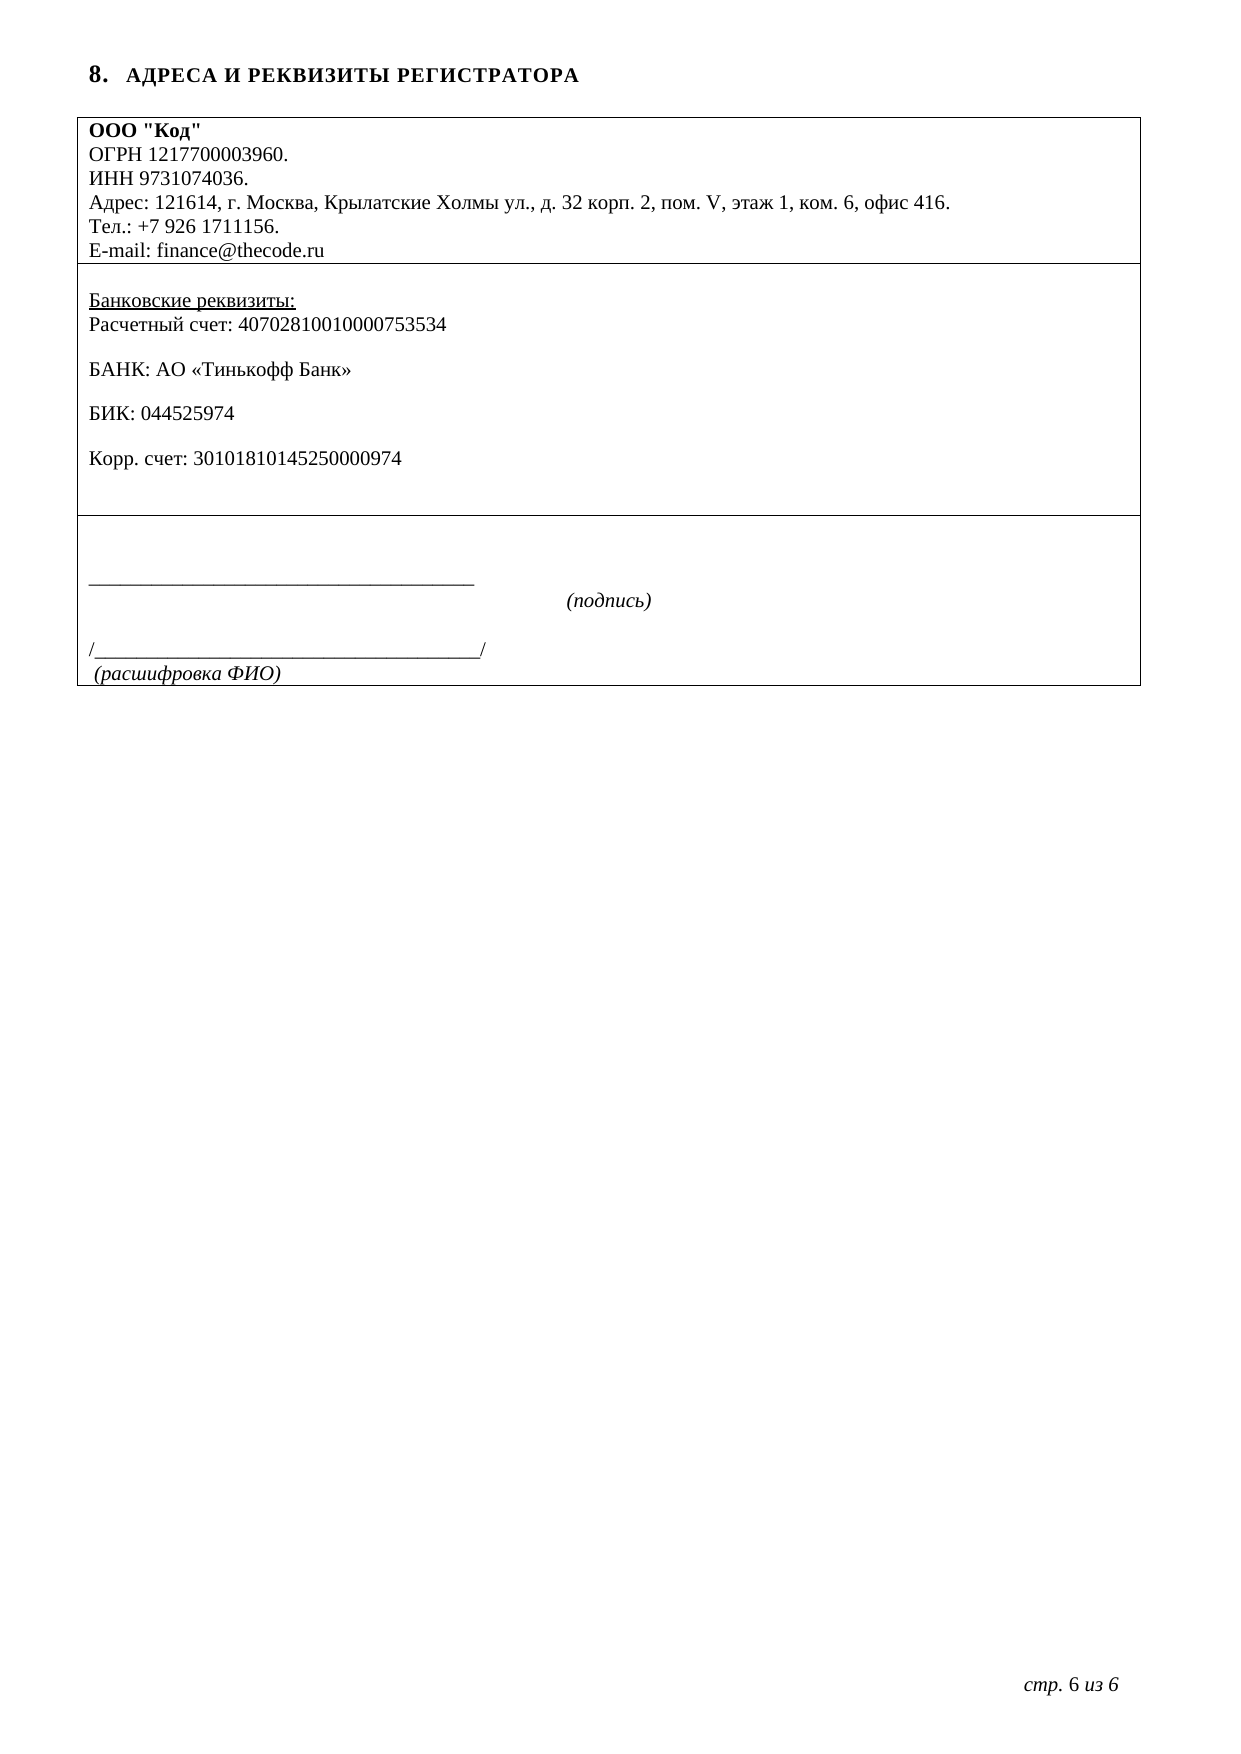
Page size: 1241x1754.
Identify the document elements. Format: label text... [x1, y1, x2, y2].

table_header ООО "Код" ОГРН 1217700003960. ИНН 9731074036. Адрес: 121614, г. Москва, Крылатские Холмы ул., д. 32 корп. 2, пом. V, этаж 1, ком. 6, офис 416. Тел.: +7 926 1711156. E-mail: finance@thecode.ru [78, 118, 1140, 262]
table_cell Банковские реквизиты: Расчетный счет: 40702810010000753534 БАНК: АО «Тинькофф Банк» БИК: 044525974 Корр. счет: 30101810145250000974 [78, 264, 1140, 515]
list АДРЕСА И РЕКВИЗИТЫ РЕГИСТРАТОРА [89, 59, 1152, 88]
table_cell _____________________________________ (подпись) /_____________________________________/ (расшифровка ФИО) [78, 516, 1140, 685]
